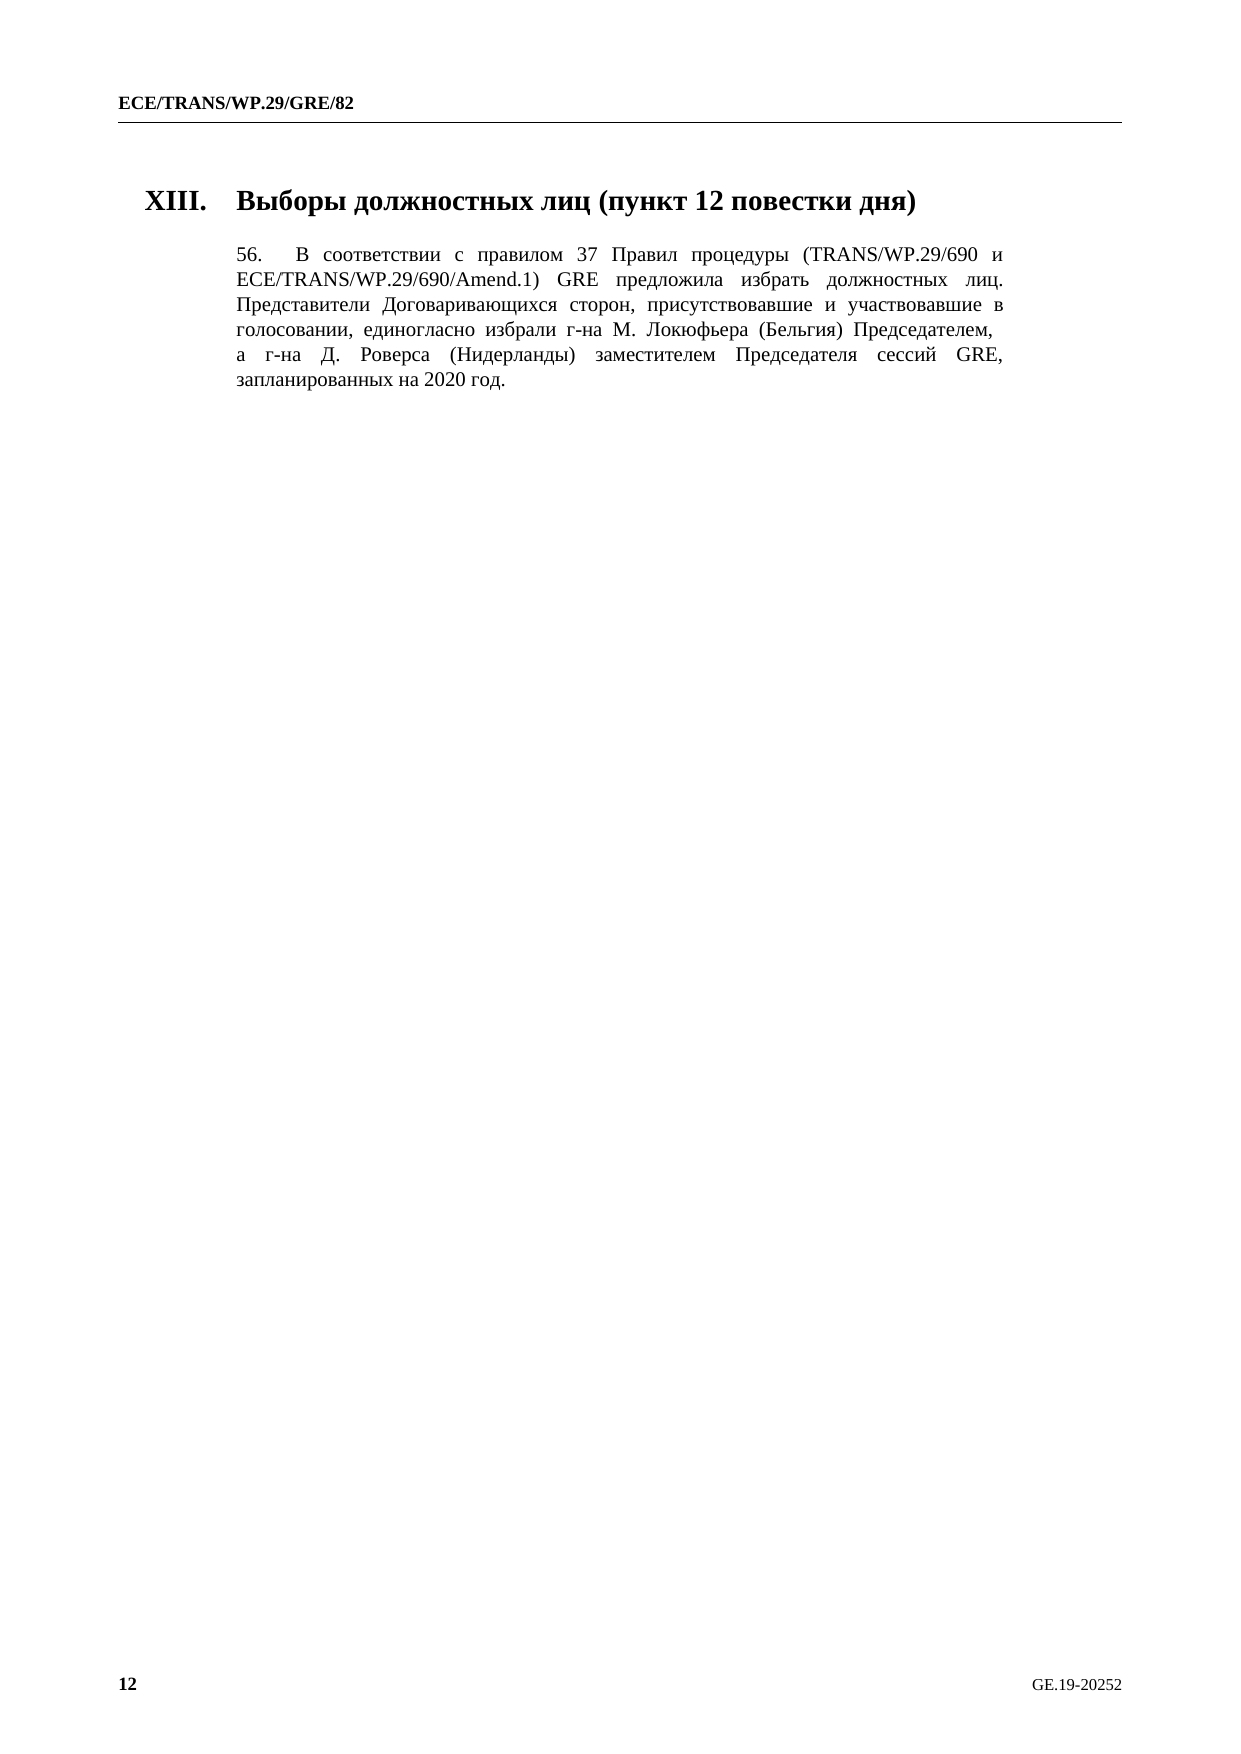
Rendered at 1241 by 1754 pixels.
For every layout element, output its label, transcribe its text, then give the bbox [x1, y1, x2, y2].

text XIII. Выборы должностных лиц (пункт 12 повестки дня) [118, 185, 1004, 216]
text 56. В соответствии с правилом 37 Правил процедуры (TRANS/WP.29/690 и ECE/TRANS/WP.29/690/Amend.1) GRЕ предложила избрать должностных лиц. Представители Договаривающихся сторон, присутствовавшие и участвовавшие в голосовании, единогласно избрали г-на М. Локюфьера (Бельгия) Председателем, а г-на Д. Роверса (Нидерланды) заместителем Председателя сессий GRE, запланированных на 2020 год. [236, 291, 1004, 343]
